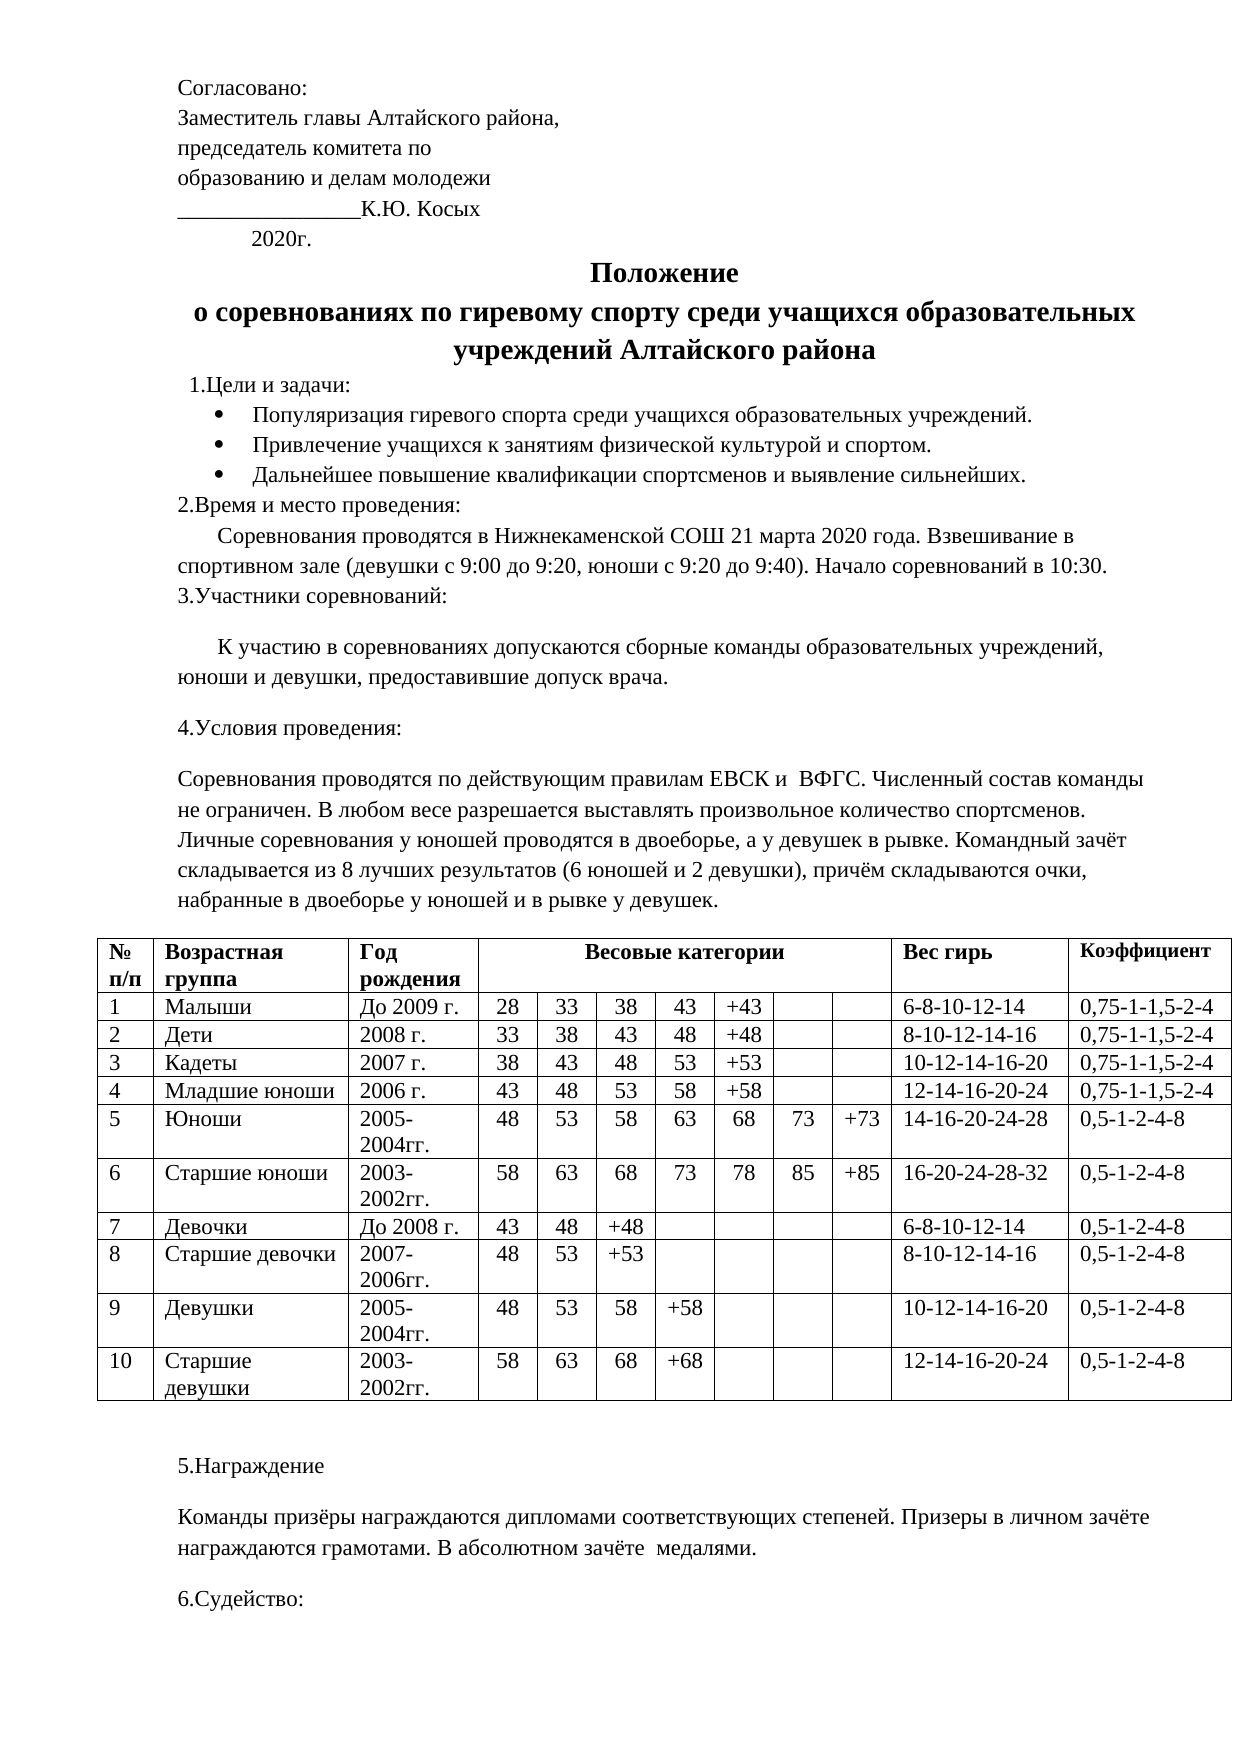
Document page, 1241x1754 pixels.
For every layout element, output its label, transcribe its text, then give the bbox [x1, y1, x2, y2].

table_cell 73 [774, 1105, 832, 1158]
table_cell До 2008 г. [349, 1213, 478, 1239]
table_cell 53 [538, 1294, 596, 1347]
table_cell 12-14-16-20-24 [892, 1348, 1068, 1400]
text 1.Цели и задачи: [177, 371, 1152, 397]
table_cell 58 [597, 1105, 655, 1158]
table_cell +73 [833, 1105, 891, 1158]
table_cell +53 [597, 1240, 655, 1293]
table_cell 48 [656, 1021, 714, 1048]
table_cell 0,5-1-2-4-8 [1069, 1105, 1231, 1158]
text Соревнования проводятся по действующим правилам ЕВСК и ВФГС. Численный состав команды не ограничен. В любом весе разрешается выставлять произвольное количество спортсменов. Личные соревнования у юношей проводятся в двоеборье, а у девушек в рывке. Командный зачёт складывается из 8 лучших результатов (6 юношей и 2 девушки), причём складываются очки, набранные в двоеборье у юношей и в рывке у девушек. [177, 766, 1152, 913]
text Положение [177, 255, 1152, 289]
table_cell Старшие девушки [154, 1348, 348, 1400]
table_header Возрастная группа [154, 939, 348, 992]
table_cell 0,75-1-1,5-2-4 [1069, 993, 1231, 1020]
table_cell 6-8-10-12-14 [892, 993, 1068, 1020]
table_cell 73 [656, 1159, 714, 1212]
table_cell 33 [538, 993, 596, 1020]
table_cell [833, 1021, 891, 1048]
text ________________К.Ю. Косых [177, 195, 1152, 221]
table_cell 2005-2004гг. [349, 1105, 478, 1158]
text 6.Судейство: [177, 1585, 1152, 1611]
text 3.Участники соревнований: [177, 582, 1152, 608]
table_cell [774, 993, 832, 1020]
table_cell +85 [833, 1159, 891, 1212]
table_cell [833, 993, 891, 1020]
text Заместитель главы Алтайского района, [177, 104, 1152, 130]
table_cell 43 [597, 1021, 655, 1048]
list Популяризация гиревого спорта среди учащихся образовательных учреждений. [215, 401, 1152, 427]
table_cell 0,75-1-1,5-2-4 [1069, 1077, 1231, 1104]
table_cell 48 [597, 1049, 655, 1076]
text Согласовано: [177, 74, 1152, 100]
table_cell Младшие юноши [154, 1077, 348, 1104]
table_cell 2006 г. [349, 1077, 478, 1104]
table_cell [715, 1213, 773, 1239]
table_header Коэффициент [1069, 939, 1231, 992]
table_cell 63 [656, 1105, 714, 1158]
table_cell 78 [715, 1159, 773, 1212]
table_cell 8-10-12-14-16 [892, 1021, 1068, 1048]
table_cell 63 [538, 1159, 596, 1212]
table_cell 53 [538, 1105, 596, 1158]
table_cell [774, 1077, 832, 1104]
table_cell 3 [98, 1049, 153, 1076]
table_cell 68 [597, 1348, 655, 1400]
table_cell 68 [597, 1159, 655, 1212]
table_cell [833, 1213, 891, 1239]
table_cell +68 [656, 1348, 714, 1400]
table_cell +48 [597, 1213, 655, 1239]
table_cell Кадеты [154, 1049, 348, 1076]
table_cell 0,5-1-2-4-8 [1069, 1348, 1231, 1400]
table_cell Малыши [154, 993, 348, 1020]
text председатель комитета по [177, 134, 1152, 161]
table_cell 33 [479, 1021, 537, 1048]
table_cell 48 [479, 1105, 537, 1158]
table_cell 48 [479, 1240, 537, 1293]
text 2020г. [177, 225, 1152, 251]
table_cell [833, 1077, 891, 1104]
table_cell 10 [98, 1348, 153, 1400]
table_cell 2003-2002гг. [349, 1159, 478, 1212]
table_cell [833, 1049, 891, 1076]
text о соревнованиях по гиревому спорту среди учащихся образовательных учреждений Алтайского района [177, 294, 1152, 366]
table_cell [774, 1348, 832, 1400]
table_cell Юноши [154, 1105, 348, 1158]
table_cell 0,5-1-2-4-8 [1069, 1159, 1231, 1212]
text 4.Условия проведения: [177, 714, 1152, 741]
table_cell Старшие девочки [154, 1240, 348, 1293]
table_cell 2007-2006гг. [349, 1240, 478, 1293]
table_cell 2007 г. [349, 1049, 478, 1076]
table_cell Старшие юноши [154, 1159, 348, 1212]
table_cell [774, 1021, 832, 1048]
table_cell [833, 1240, 891, 1293]
table_cell 10-12-14-16-20 [892, 1049, 1068, 1076]
table_cell 6 [98, 1159, 153, 1212]
table_header Весовые категории [479, 939, 891, 992]
list Привлечение учащихся к занятиям физической культурой и спортом. [215, 431, 1152, 457]
table_cell 38 [479, 1049, 537, 1076]
table_cell 8-10-12-14-16 [892, 1240, 1068, 1293]
table_cell 4 [98, 1077, 153, 1104]
table_cell Девушки [154, 1294, 348, 1347]
table_cell Девочки [154, 1213, 348, 1239]
table_cell 9 [98, 1294, 153, 1347]
table_cell +58 [656, 1294, 714, 1347]
text Соревнования проводятся в Нижнекаменской СОШ 21 марта 2020 года. Взвешивание в спортивном зале (девушки с 9:00 до 9:20, юноши с 9:20 до 9:40). Начало соревнований в 10:30. [177, 522, 1152, 578]
table_cell 10-12-14-16-20 [892, 1294, 1068, 1347]
table_header Вес гирь [892, 939, 1068, 992]
table_cell 58 [656, 1077, 714, 1104]
table_cell 53 [656, 1049, 714, 1076]
table_cell До 2009 г. [349, 993, 478, 1020]
table_cell 58 [479, 1159, 537, 1212]
table_cell 43 [656, 993, 714, 1020]
table_cell [774, 1240, 832, 1293]
table_cell 85 [774, 1159, 832, 1212]
table_cell 48 [479, 1294, 537, 1347]
table_cell [774, 1213, 832, 1239]
table_cell 48 [538, 1213, 596, 1239]
table_cell 2005-2004гг. [349, 1294, 478, 1347]
table_cell [833, 1294, 891, 1347]
table_cell 53 [538, 1240, 596, 1293]
list Дальнейшее повышение квалификации спортсменов и выявление сильнейших. [215, 461, 1152, 488]
table_cell 0,5-1-2-4-8 [1069, 1240, 1231, 1293]
table_cell 7 [98, 1213, 153, 1239]
table_cell [715, 1348, 773, 1400]
table_cell 58 [597, 1294, 655, 1347]
table_cell 6-8-10-12-14 [892, 1213, 1068, 1239]
table_cell 0,75-1-1,5-2-4 [1069, 1049, 1231, 1076]
table_cell 53 [597, 1077, 655, 1104]
table_cell 68 [715, 1105, 773, 1158]
table_cell 43 [538, 1049, 596, 1076]
table_cell 48 [538, 1077, 596, 1104]
table_cell 58 [479, 1348, 537, 1400]
table_cell 5 [98, 1105, 153, 1158]
table_cell 43 [479, 1077, 537, 1104]
table_cell 12-14-16-20-24 [892, 1077, 1068, 1104]
table_cell [715, 1240, 773, 1293]
table_cell 38 [597, 993, 655, 1020]
table_cell 1 [98, 993, 153, 1020]
table_cell 28 [479, 993, 537, 1020]
table_cell [656, 1240, 714, 1293]
table_cell 14-16-20-24-28 [892, 1105, 1068, 1158]
table_cell 0,5-1-2-4-8 [1069, 1213, 1231, 1239]
table_header Год рождения [349, 939, 478, 992]
table_cell 2 [98, 1021, 153, 1048]
table_header № п/п [98, 939, 153, 992]
table_cell 0,5-1-2-4-8 [1069, 1294, 1231, 1347]
table_cell 43 [479, 1213, 537, 1239]
table_cell 2008 г. [349, 1021, 478, 1048]
table_cell 38 [538, 1021, 596, 1048]
table_cell [656, 1213, 714, 1239]
table_cell [715, 1294, 773, 1347]
table_cell [774, 1049, 832, 1076]
text 2.Время и место проведения: [177, 492, 1152, 518]
table_cell [833, 1348, 891, 1400]
text Команды призёры награждаются дипломами соответствующих степеней. Призеры в личном зачёте награждаются грамотами. В абсолютном зачёте медалями. [177, 1503, 1152, 1560]
text образованию и делам молодежи [177, 164, 1152, 191]
table_cell 8 [98, 1240, 153, 1293]
table_cell +58 [715, 1077, 773, 1104]
table_cell 63 [538, 1348, 596, 1400]
table_cell 0,75-1-1,5-2-4 [1069, 1021, 1231, 1048]
table_cell 16-20-24-28-32 [892, 1159, 1068, 1212]
table_cell 2003-2002гг. [349, 1348, 478, 1400]
text 5.Награждение [177, 1452, 1152, 1479]
table_cell +53 [715, 1049, 773, 1076]
text К участию в соревнованиях допускаются сборные команды образовательных учреждений, юноши и девушки, предоставившие допуск врача. [177, 633, 1152, 690]
table_cell Дети [154, 1021, 348, 1048]
table_cell [774, 1294, 832, 1347]
table_cell +43 [715, 993, 773, 1020]
table_cell +48 [715, 1021, 773, 1048]
